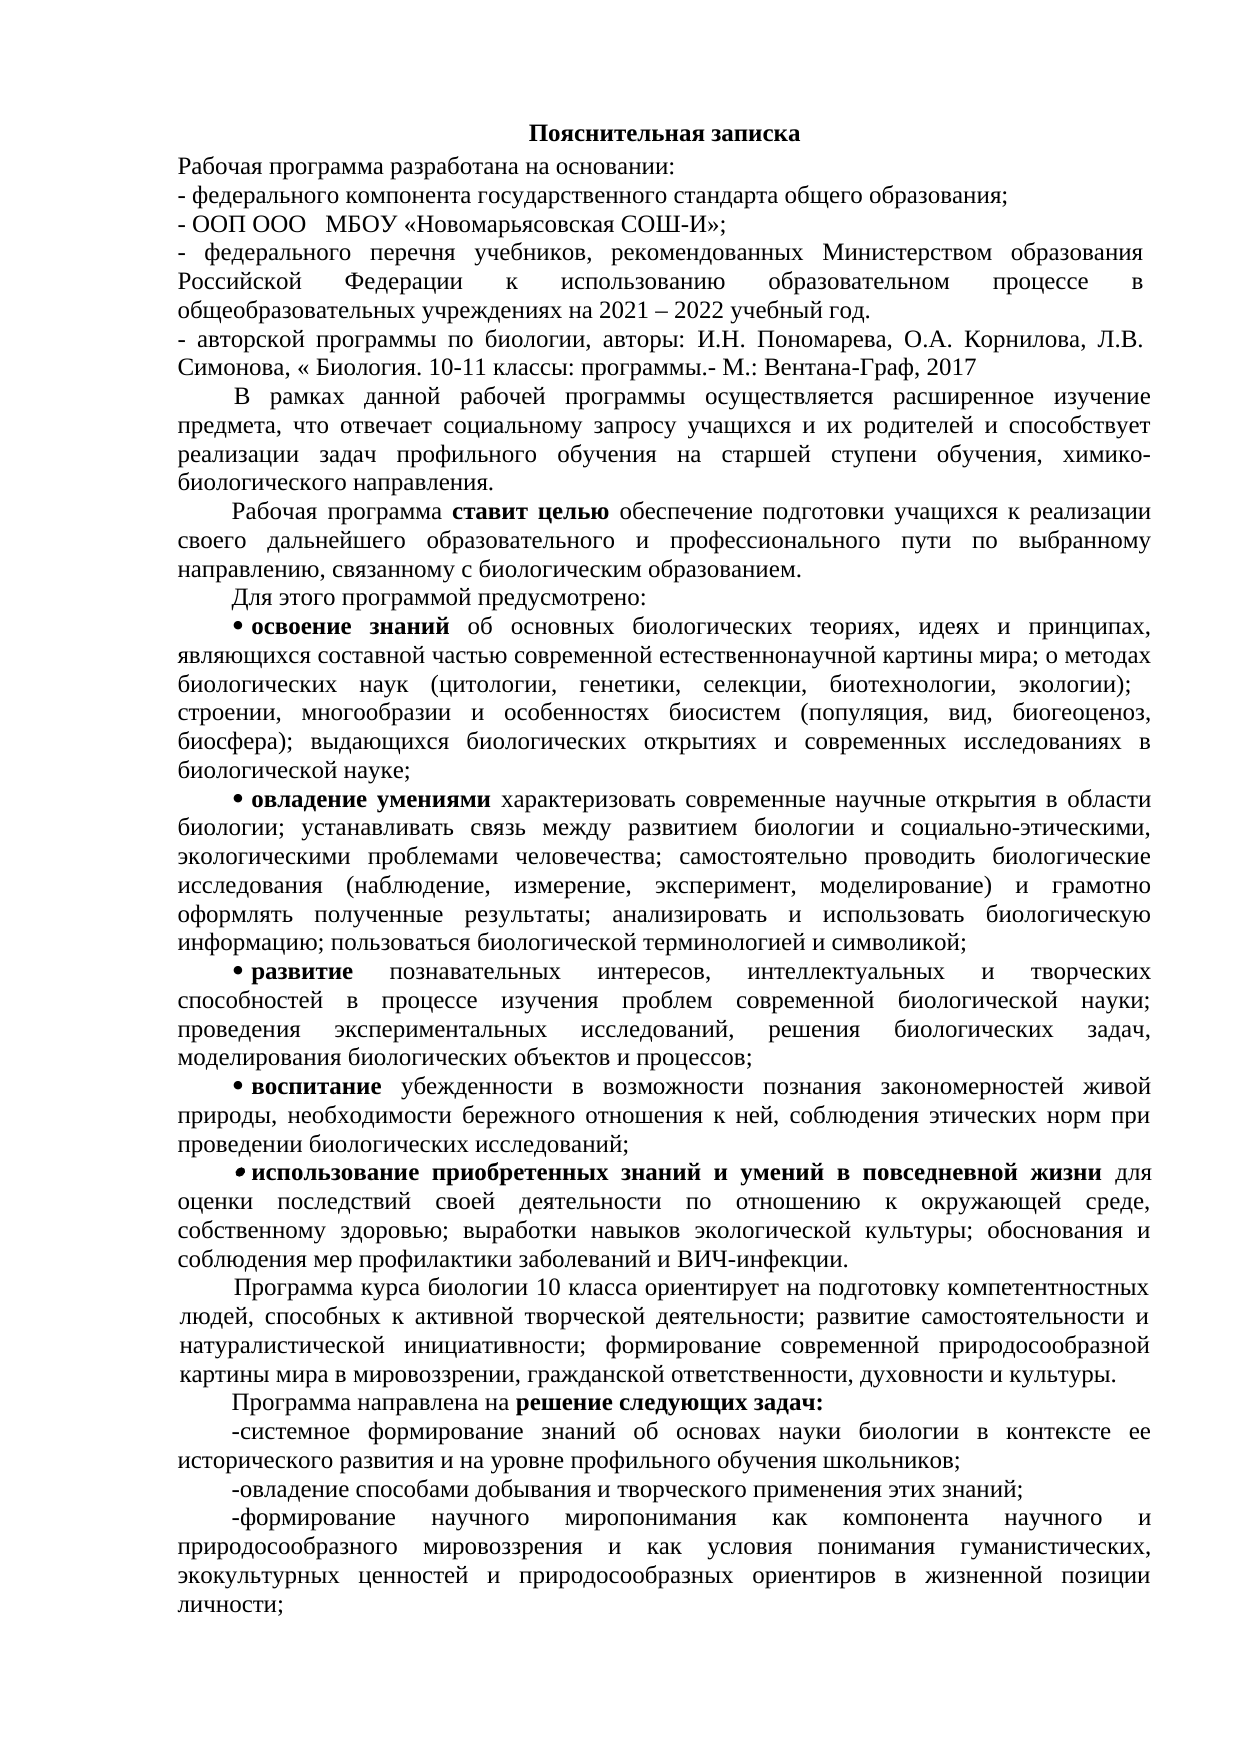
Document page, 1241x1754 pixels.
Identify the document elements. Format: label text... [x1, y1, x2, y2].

text Рабочая программа ставит целью обеспечение подготовки учащихся к реализации своего дальнейшего образовательного и профессионального пути по выбранному направлению, связанному с биологическим образованием. [177, 496, 1152, 582]
text Для этого программой предусмотрено: [177, 582, 1152, 611]
list воспитание убежденности в возможности познания закономерностей живой природы, необходимости бережного отношения к ней, соблюдения этических норм при проведении биологических исследований; [177, 1071, 1152, 1157]
text - федерального перечня учебников, рекомендованных Министерством образования Российской Федерации к использованию образовательном процессе в общеобразовательных учреждениях на 2021 – 2022 учебный год. [177, 237, 1144, 324]
text -формирование научного миропонимания как компонента научного и природосообразного мировоззрения и как условия понимания гуманистических, экокультурных ценностей и природосообразных ориентиров в жизненной позиции личности; [177, 1502, 1152, 1617]
list использование приобретенных знаний и умений в повседневной жизни для оценки последствий своей деятельности по отношению к окружающей среде, собственному здоровью; выработки навыков экологической культуры; обоснования и соблюдения мер профилактики заболеваний и ВИЧ-инфекции. [177, 1157, 1152, 1272]
list овладение умениями характеризовать современные научные открытия в области биологии; устанавливать связь между развитием биологии и социально-этическими, экологическими проблемами человечества; самостоятельно проводить биологические исследования (наблюдение, измерение, эксперимент, моделирование) и грамотно оформлять полученные результаты; анализировать и использовать биологическую информацию; пользоваться биологической терминологией и символикой; [177, 784, 1152, 956]
text В рамках данной рабочей программы осуществляется расширенное изучение предмета, что отвечает социальному запросу учащихся и их родителей и способствует реализации задач профильного обучения на старшей ступени обучения, химико-биологического направления. [177, 381, 1152, 496]
text - ООП ООО МБОУ «Новомарьясовская СОШ-И»; [313, 209, 1144, 237]
text Программа курса биологии 10 класса ориентирует на подготовку компетентностных людей, способных к активной творческой деятельности; развитие самостоятельности и натуралистической инициативности; формирование современной природосообразной картины мира в мировоззрении, гражданской ответственности, духовности и культуры. [179, 1272, 1149, 1387]
text Пояснительная записка [177, 118, 1152, 147]
text - авторской программы по биологии, авторы: И.Н. Пономарева, О.А. Корнилова, Л.В. Симонова, « Биология. 10-11 классы: программы.- М.: Вентана-Граф, 2017 [177, 324, 1144, 381]
list развитие познавательных интересов, интеллектуальных и творческих способностей в процессе изучения проблем современной биологической науки; проведения экспериментальных исследований, решения биологических задач, моделирования биологических объектов и процессов; [177, 956, 1152, 1071]
text Рабочая программа разработана на основании: [177, 151, 1144, 180]
text -овладение способами добывания и творческого применения этих знаний; [177, 1474, 1152, 1502]
list освоение знаний об основных биологических теориях, идеях и принципах, являющихся составной частью современной естественнонаучной картины мира; о методах биологических наук (цитологии, генетики, селекции, биотехнологии, экологии); строении, многообразии и особенностях биосистем (популяция, вид, биогеоценоз, биосфера); выдающихся биологических открытиях и современных исследованиях в биологической науке; [177, 611, 1152, 784]
text Программа направлена на решение следующих задач: [177, 1387, 1152, 1416]
text -системное формирование знаний об основах науки биологии в контексте ее исторического развития и на уровне профильного обучения школьников; [177, 1416, 1152, 1474]
text - федерального компонента государственного стандарта общего образования; [177, 180, 1144, 209]
